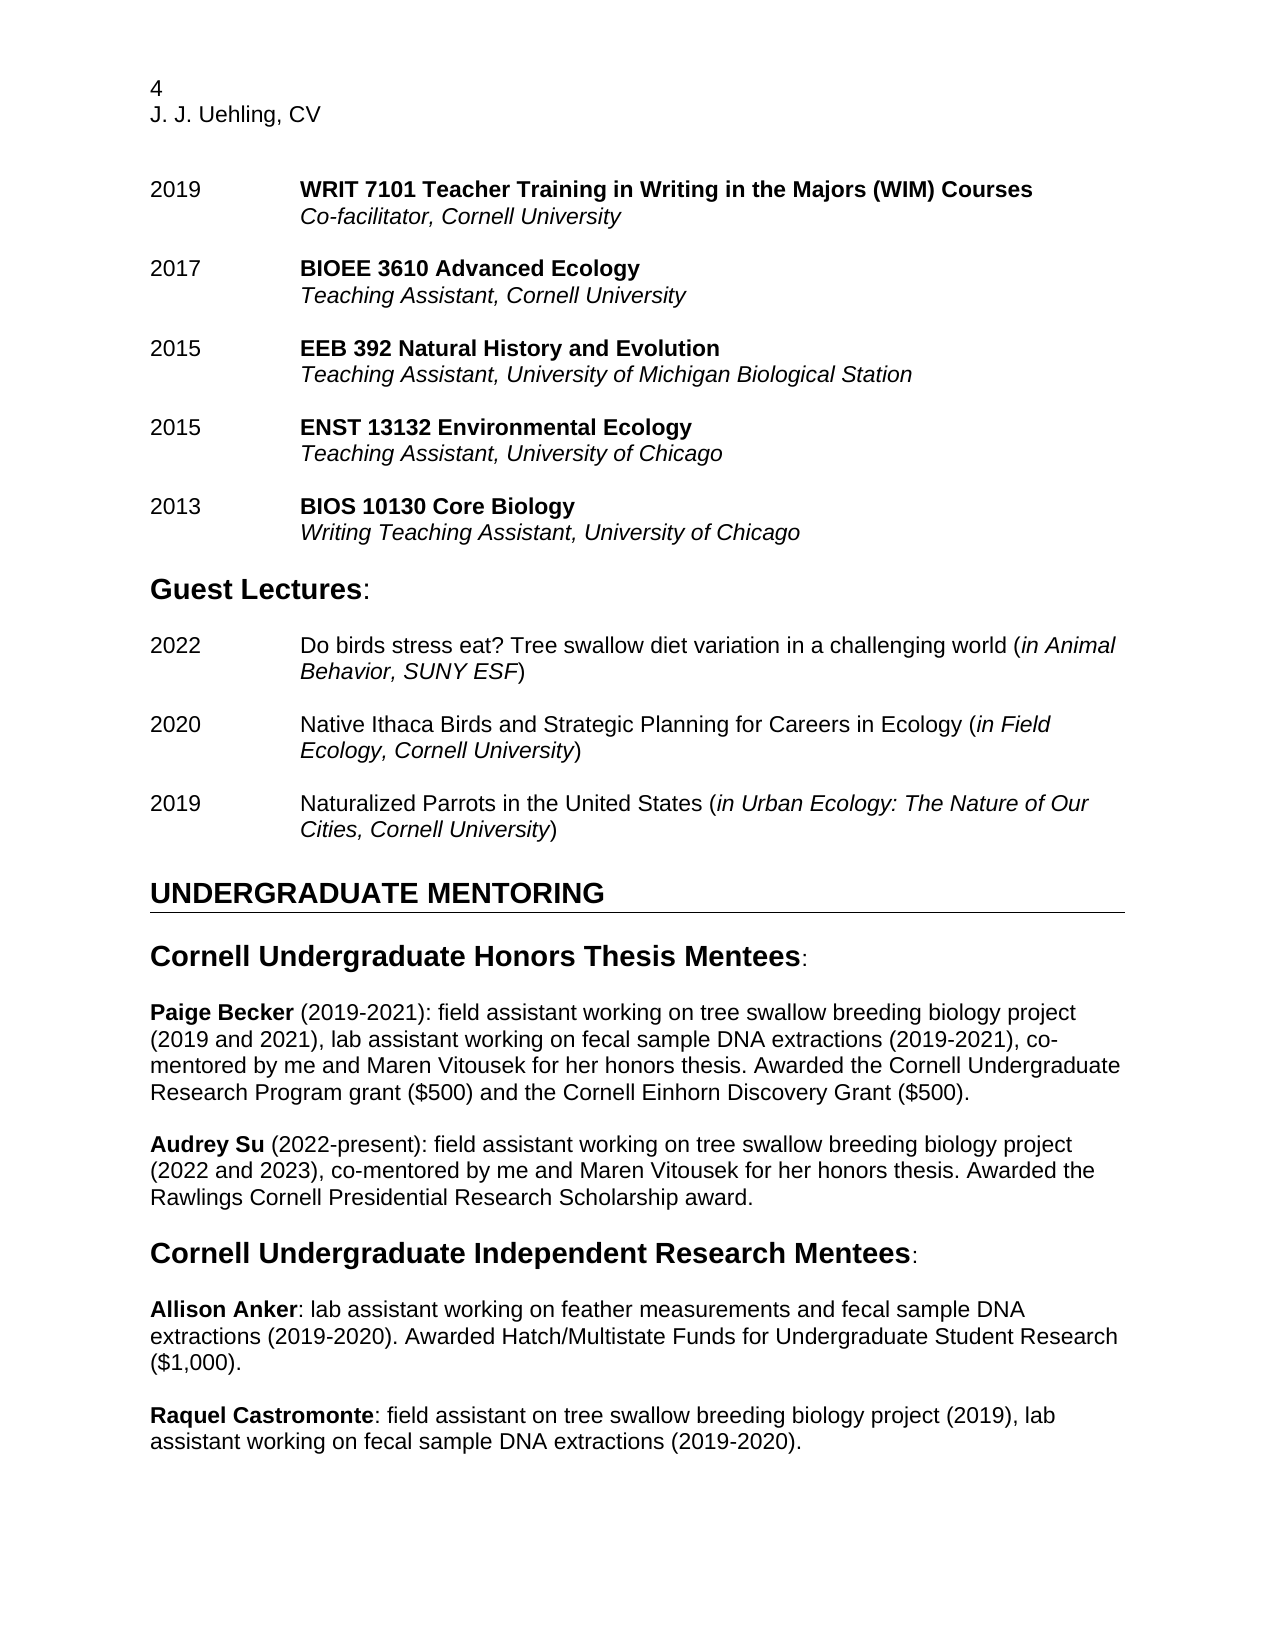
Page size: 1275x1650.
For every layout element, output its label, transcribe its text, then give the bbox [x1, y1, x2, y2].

text Guest Lectures: [150, 572, 1125, 605]
text assistant working on fecal sample DNA extractions (2019-2020). [150, 1428, 1125, 1454]
text 2013 BIOS 10130 Core Biology [150, 493, 1125, 519]
text Audrey Su (2022-present): field assistant working on tree swallow breeding biology project (2022 and 2023), co-mentored by me and Maren Vitousek for her honors thesis. Awarded the Rawlings Cornell Presidential Research Scholarship award. [150, 1131, 1125, 1210]
text Teaching Assistant, Cornell University [225, 282, 1125, 308]
text 2019 WRIT 7101 Teacher Training in Writing in the Majors (WIM) Courses [150, 176, 1125, 203]
text Allison Anker: lab assistant working on feather measurements and fecal sample DNA extractions (2019-2020). Awarded Hatch/Multistate Funds for Undergraduate Student Research ($1,000). [150, 1296, 1125, 1376]
text Paige Becker (2019-2021): field assistant working on tree swallow breeding biology project (2019 and 2021), lab assistant working on fecal sample DNA extractions (2019-2021), co-mentored by me and Maren Vitousek for her honors thesis. Awarded the Cornell Undergraduate Research Program grant ($500) and the Cornell Einhorn Discovery Grant ($500). [150, 999, 1125, 1105]
text 2015 EEB 392 Natural History and Evolution [150, 334, 1125, 361]
text Co-facilitator, Cornell University [225, 203, 1125, 229]
text 2022 Do birds stress eat? Tree swallow diet variation in a challenging world (in Animal Behavior, SUNY ESF) [150, 632, 300, 684]
text Raquel Castromonte: field assistant on tree swallow breeding biology project (2019), lab [150, 1402, 1125, 1428]
text Teaching Assistant, University of Michigan Biological Station [225, 361, 1125, 387]
text 2020 Native Ithaca Birds and Strategic Planning for Careers in Ecology (in Field Ecology, Cornell University) [150, 711, 1125, 763]
text Cornell Undergraduate Independent Research Mentees: [150, 1237, 1125, 1270]
text 2015 ENST 13132 Environmental Ecology [150, 413, 1125, 440]
text 2022 Do birds stress eat? Tree swallow diet variation in a challenging world (in Animal Behavior, SUNY ESF) [525, 632, 1125, 684]
text Teaching Assistant, University of Chicago [225, 440, 1125, 466]
text 2017 BIOEE 3610 Advanced Ecology [150, 255, 1125, 282]
text Cornell Undergraduate Honors Thesis Mentees: [150, 939, 1125, 973]
text UNDERGRADUATE MENTORING [150, 876, 1125, 912]
text 2019 Naturalized Parrots in the United States (in Urban Ecology: The Nature of Our Cities, Cornell University) [150, 790, 1125, 842]
text Writing Teaching Assistant, University of Chicago [225, 519, 1125, 545]
